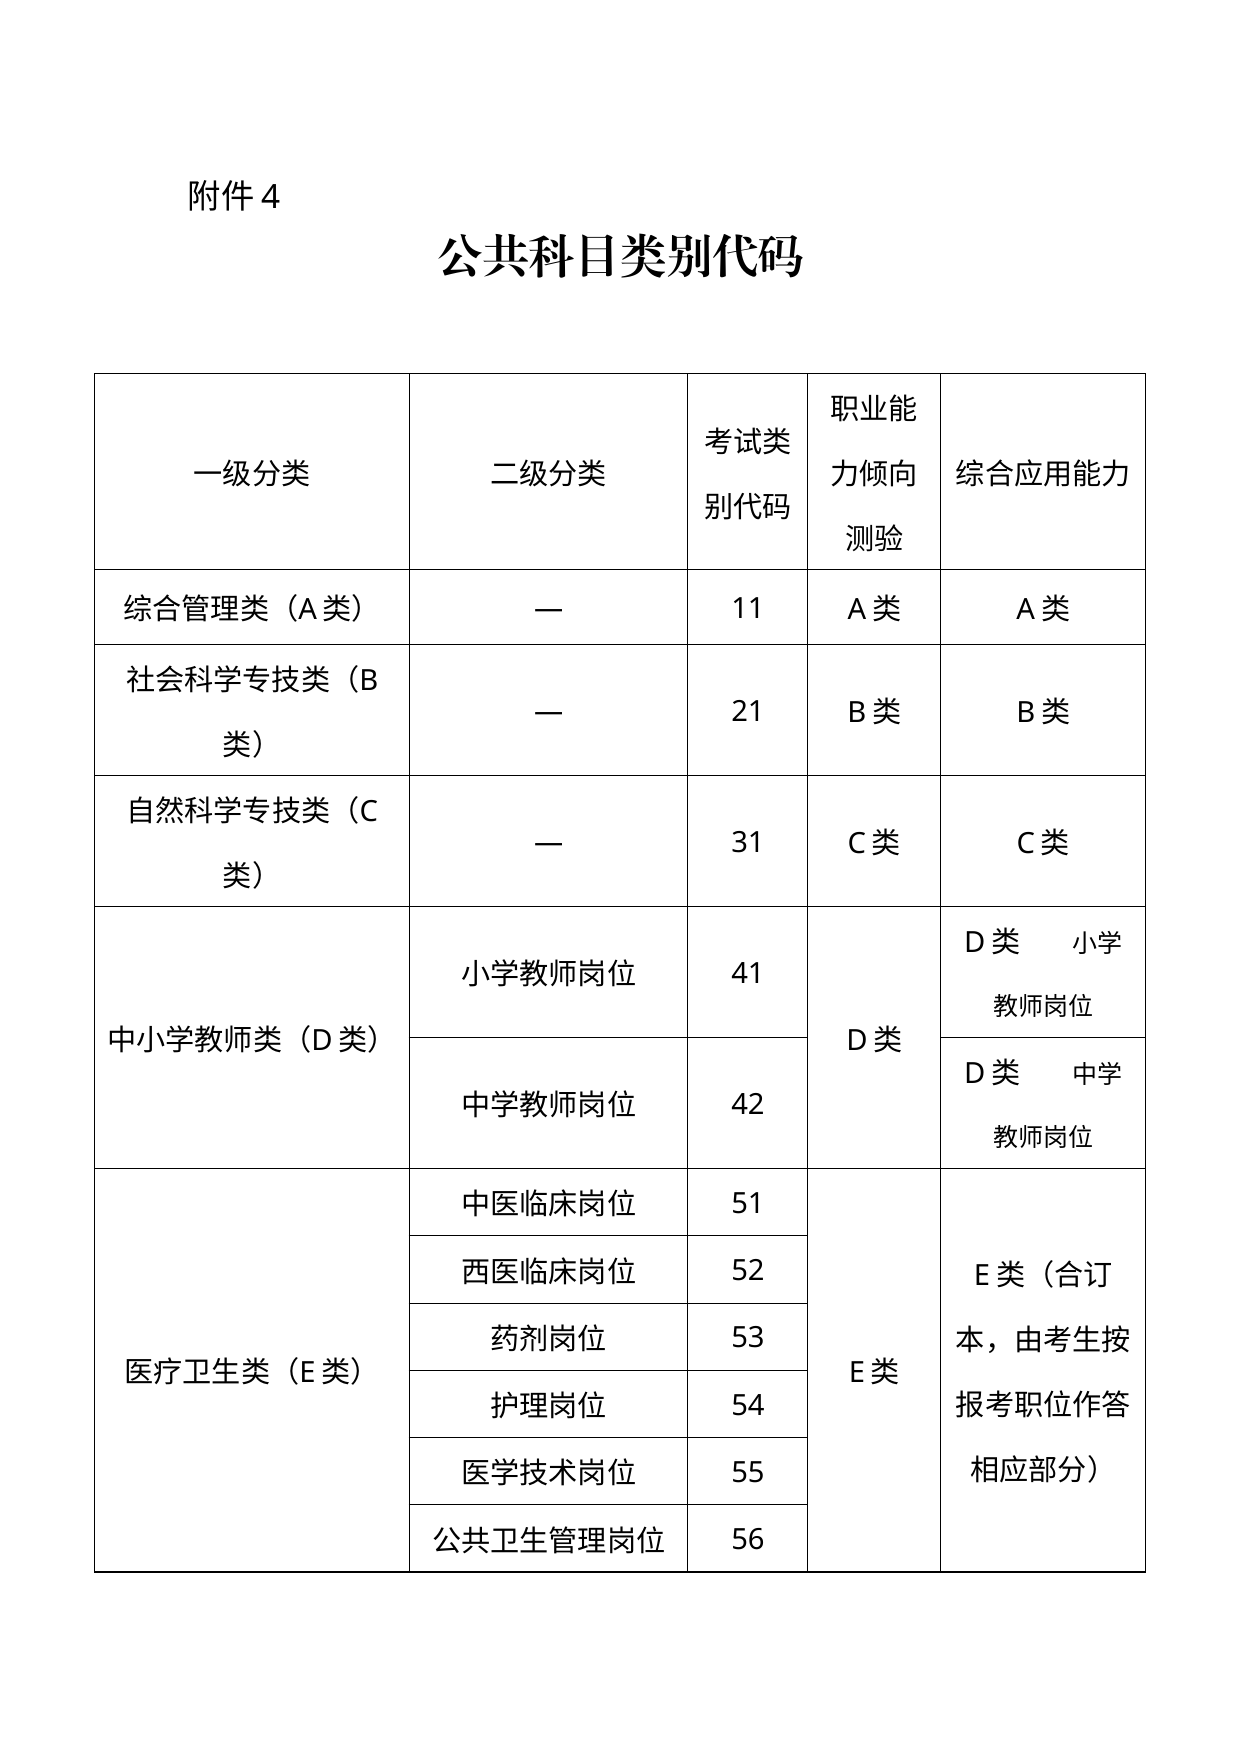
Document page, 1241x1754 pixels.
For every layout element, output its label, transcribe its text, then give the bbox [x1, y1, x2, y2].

table_cell 医学技术岗位 [410, 1438, 687, 1504]
table_cell 55 [688, 1438, 807, 1504]
table_cell B类 [941, 645, 1145, 775]
table_cell 54 [688, 1371, 807, 1437]
table_cell 中小学教师类（D类） [95, 907, 409, 1168]
table_cell E类 [808, 1169, 940, 1571]
table_cell 医疗卫生类（E类） [95, 1169, 409, 1571]
table_cell — [410, 645, 687, 775]
table_cell D类 小学教师岗位 [941, 907, 1145, 1037]
table_header 综合应用能力 [941, 374, 1145, 569]
table_cell C类 [941, 776, 1145, 906]
table_cell 52 [688, 1236, 807, 1302]
table_cell 53 [688, 1304, 807, 1369]
table_cell 护理岗位 [410, 1371, 687, 1437]
table_cell D类 [808, 907, 940, 1168]
table_cell 中学教师岗位 [410, 1038, 687, 1168]
table_header 考试类别代码 [688, 374, 807, 569]
table_cell 西医临床岗位 [410, 1236, 687, 1302]
table_cell 社会科学专技类（B类） [95, 645, 409, 775]
table_cell — [410, 570, 687, 644]
table_cell 综合管理类（A类） [95, 570, 409, 644]
table_header 一级分类 [95, 374, 409, 569]
table_cell — [410, 776, 687, 906]
table_cell 11 [688, 570, 807, 644]
table_cell A类 [808, 570, 940, 644]
text 公共科目类别代码 [187, 227, 1053, 292]
table_cell 56 [688, 1505, 807, 1571]
table_cell 21 [688, 645, 807, 775]
table_cell E类（合订本，由考生按报考职位作答相应部分） [941, 1169, 1145, 1571]
table_header 二级分类 [410, 374, 687, 569]
table_cell A类 [941, 570, 1145, 644]
table_cell 42 [688, 1038, 807, 1168]
table_cell 中医临床岗位 [410, 1169, 687, 1235]
table_cell C类 [808, 776, 940, 906]
table_cell 41 [688, 907, 807, 1037]
table_cell 51 [688, 1169, 807, 1235]
table_header 职业能力倾向测验 [808, 374, 940, 569]
table_cell 31 [688, 776, 807, 906]
table_cell 公共卫生管理岗位 [410, 1505, 687, 1571]
table_cell B类 [808, 645, 940, 775]
table_cell 自然科学专技类（C类） [95, 776, 409, 906]
text 附件4 [187, 162, 1053, 227]
table_cell 小学教师岗位 [410, 907, 687, 1037]
table_cell 药剂岗位 [410, 1304, 687, 1369]
table_cell D类 中学教师岗位 [941, 1038, 1145, 1168]
